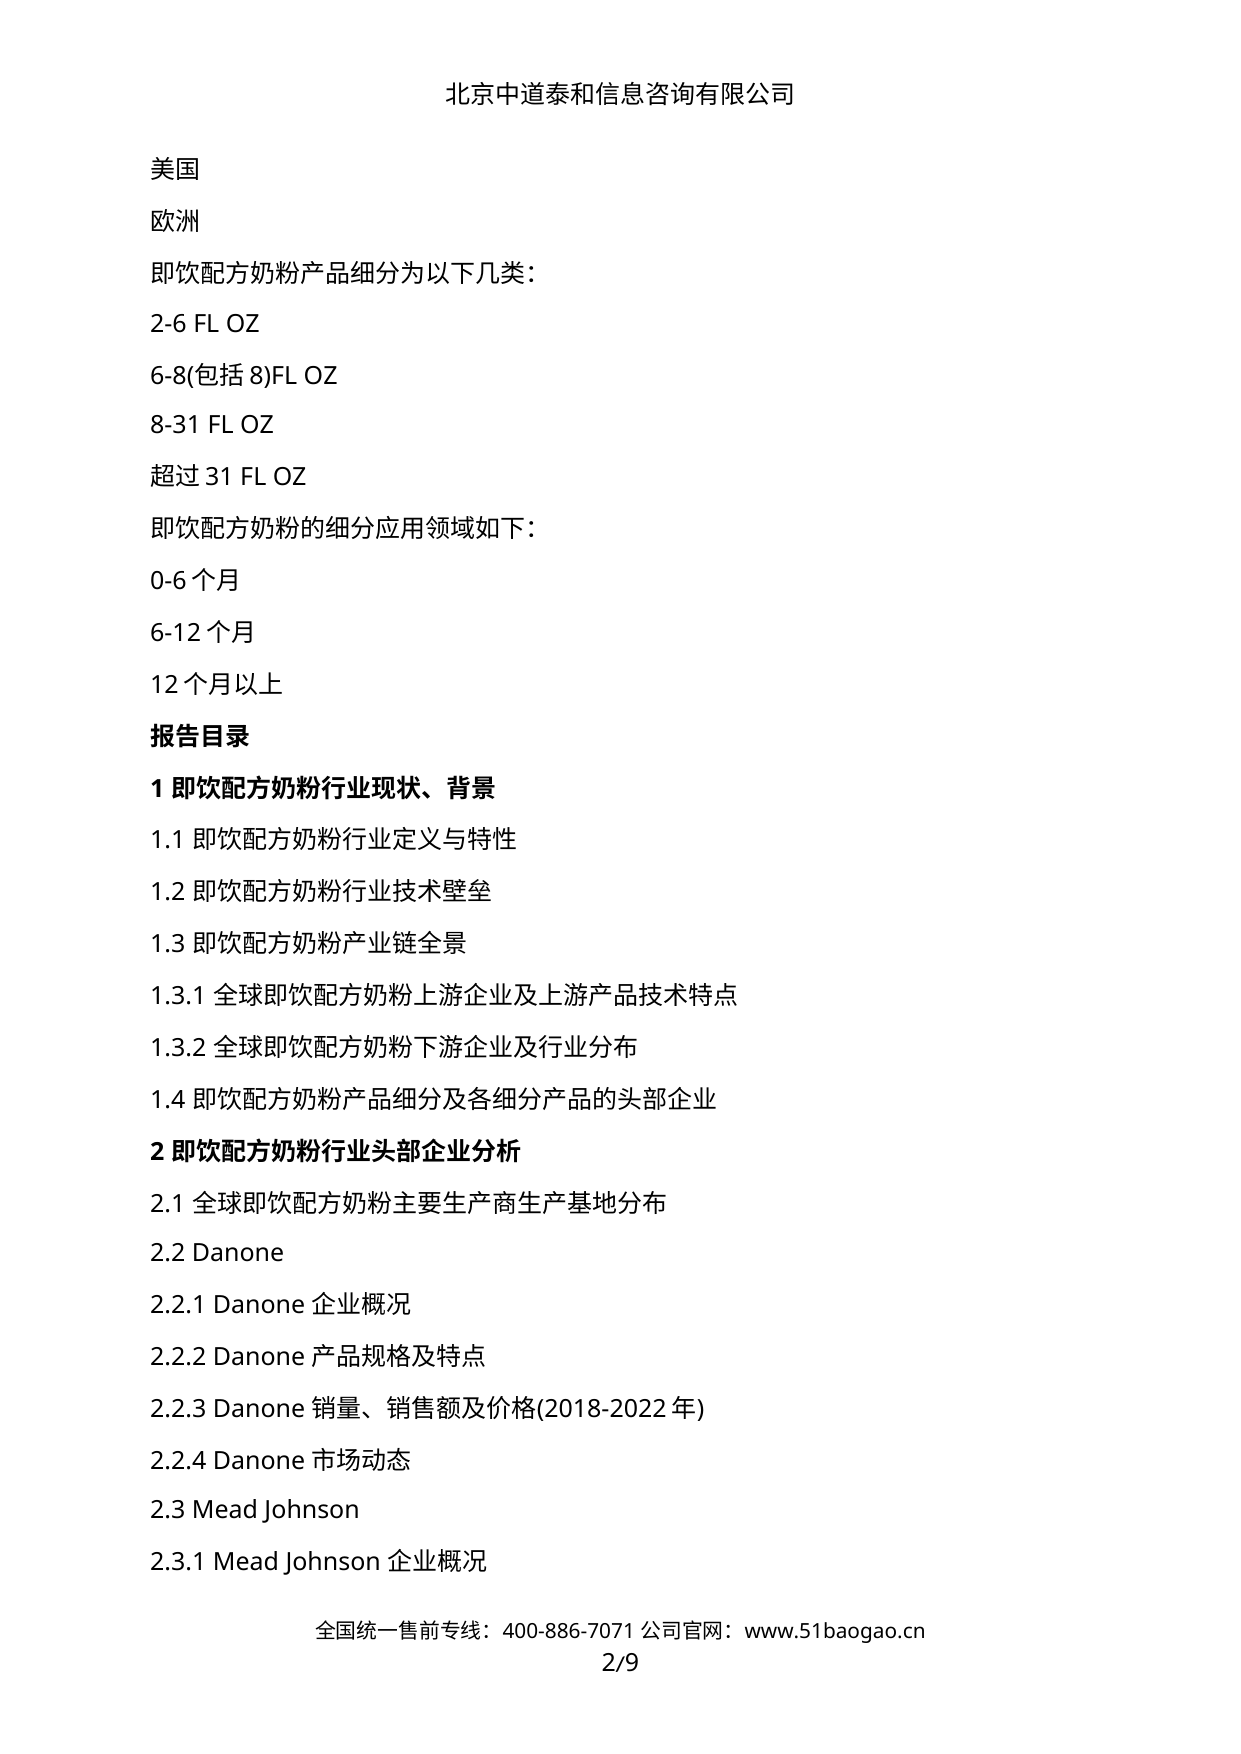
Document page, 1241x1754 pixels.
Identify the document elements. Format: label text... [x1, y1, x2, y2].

text 1.3.1 全球即饮配方奶粉上游企业及上游产品技术特点 [150, 976, 1090, 1012]
text 2-6 FL OZ [150, 306, 1090, 340]
text 12个月以上 [150, 664, 1090, 701]
text 即饮配方奶粉产品细分为以下几类： [150, 254, 1090, 290]
text 1.2 即饮配方奶粉行业技术壁垒 [150, 872, 1090, 908]
text 8-31 FL OZ [150, 407, 1090, 441]
text 2.3 Mead Johnson [150, 1492, 1090, 1526]
text 1.1 即饮配方奶粉行业定义与特性 [150, 820, 1090, 856]
text 欧洲 [150, 202, 1090, 238]
text 1.4 即饮配方奶粉产品细分及各细分产品的头部企业 [150, 1079, 1090, 1116]
text 0-6个月 [150, 561, 1090, 597]
text 超过31 FL OZ [150, 457, 1090, 493]
text 2.1 全球即饮配方奶粉主要生产商生产基地分布 [150, 1183, 1090, 1219]
text 6-8(包括8)FL OZ [150, 355, 1090, 392]
text 2.2 Danone [150, 1235, 1090, 1269]
text 1 即饮配方奶粉行业现状、背景 [150, 768, 1090, 804]
text 2.2.4 Danone 市场动态 [150, 1440, 1090, 1477]
text 1.3.2 全球即饮配方奶粉下游企业及行业分布 [150, 1027, 1090, 1064]
text 6-12个月 [150, 612, 1090, 649]
text 2 即饮配方奶粉行业头部企业分析 [150, 1131, 1090, 1167]
text 报告目录 [150, 716, 1090, 752]
text 2.2.2 Danone 产品规格及特点 [150, 1337, 1090, 1373]
text 2.3.1 Mead Johnson 企业概况 [150, 1542, 1090, 1578]
text 2.2.1 Danone 企业概况 [150, 1285, 1090, 1321]
text 即饮配方奶粉的细分应用领域如下： [150, 509, 1090, 545]
text 2.2.3 Danone 销量、销售额及价格(2018-2022年) [150, 1388, 1090, 1425]
text 1.3 即饮配方奶粉产业链全景 [150, 924, 1090, 960]
text 美国 [150, 150, 1090, 186]
